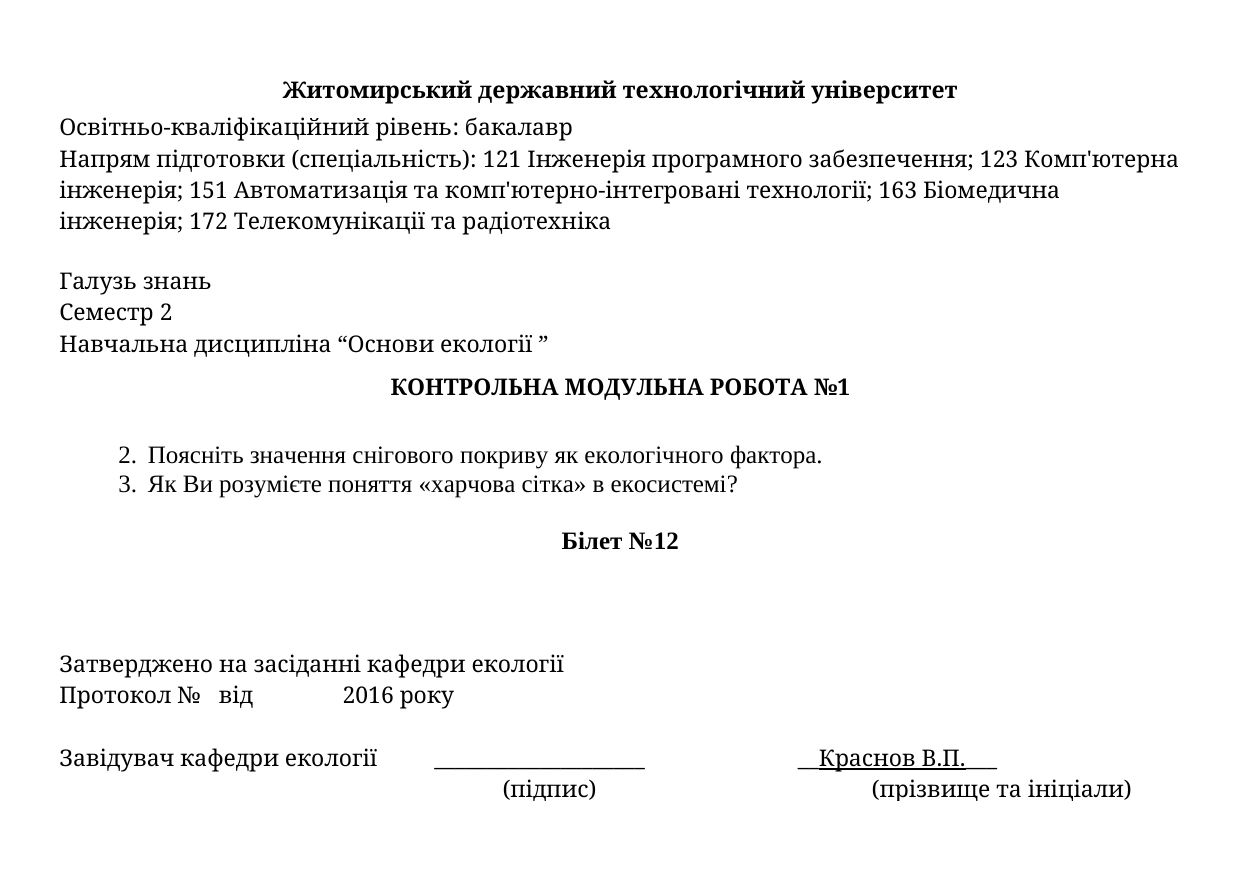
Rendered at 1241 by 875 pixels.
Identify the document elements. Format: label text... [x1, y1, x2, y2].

text Білет №12 [59, 526, 1181, 555]
list Поясніть значення снігового покриву як екологічного фактора. [59, 440, 1181, 469]
list Як Ви розумієте поняття «харчова сітка» в екосистемі? [59, 469, 1181, 498]
